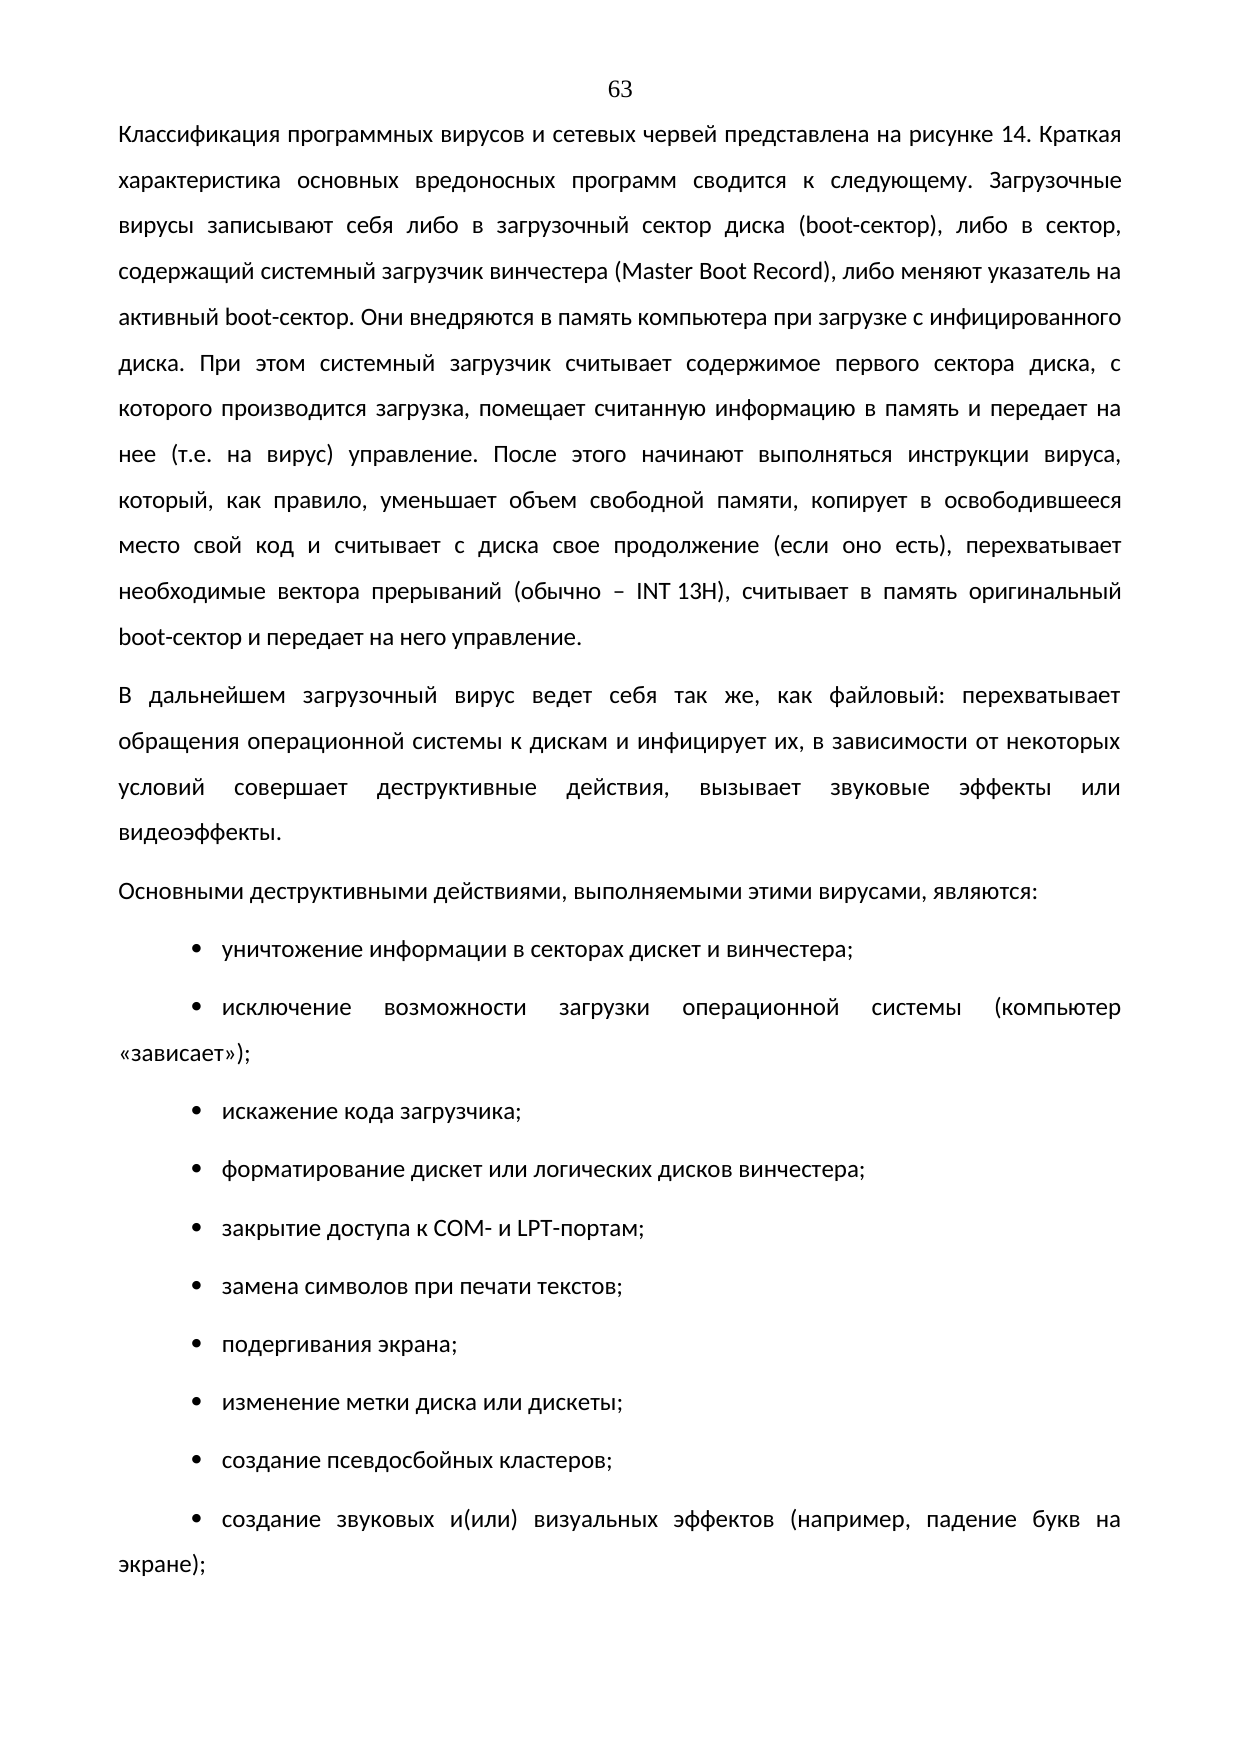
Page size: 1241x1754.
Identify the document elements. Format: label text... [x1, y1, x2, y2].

list изменение метки диска или дискеты; [118, 1386, 1122, 1417]
list создание звуковых и(или) визуальных эффектов (например, падение букв на экране); [118, 1503, 1122, 1579]
text Основными деструктивными действиями, выполняемыми этими вирусами, являются: [118, 875, 1122, 905]
list уничтожение информации в секторах дискет и винчестера; [118, 933, 1122, 963]
list исключение возможности загрузки операционной системы (компьютер «зависает»); [118, 991, 1122, 1067]
list искажение кода загрузчика; [118, 1095, 1122, 1126]
list форматирование дискет или логических дисков винчестера; [118, 1153, 1122, 1184]
text В дальнейшем загрузочный вирус ведет себя так же, как файловый: перехватывает обращения операционной системы к дискам и инфицирует их, в зависимости от некоторых условий совершает деструктивные действия, вызывает звуковые эффекты или видеоэффекты. [118, 679, 1122, 847]
list создание псевдосбойных кластеров; [118, 1444, 1122, 1475]
list подергивания экрана; [118, 1328, 1122, 1359]
text Классификация программных вирусов и сетевых червей представлена на рисунке 14. Краткая характеристика основных вредоносных программ сводится к следующему. Загрузочные вирусы записывают себя либо в загрузочный сектор диска (boot-сектор), либо в сектор, содержащий системный загрузчик винчестера (Master Boot Record), либо меняют указатель на активный boot-сектор. Они внедряются в память компьютера при загрузке с инфицированного диска. При этом системный загрузчик считывает содержимое первого сектора диска, с которого производится загрузка, помещает считанную информацию в память и передает на нее (т.е. на вирус) управление. После этого начинают выполняться инструкции вируса, который, как правило, уменьшает объем свободной памяти, копирует в освободившееся место свой код и считывает с диска свое продолжение (если оно есть), перехватывает необходимые вектора прерываний (обычно – INT 13H), считывает в память оригинальный boot-сектор и передает на него управление. [118, 118, 1122, 652]
list закрытие доступа к COM- и LPT-портам; [118, 1212, 1122, 1242]
list замена символов при печати текстов; [118, 1270, 1122, 1300]
